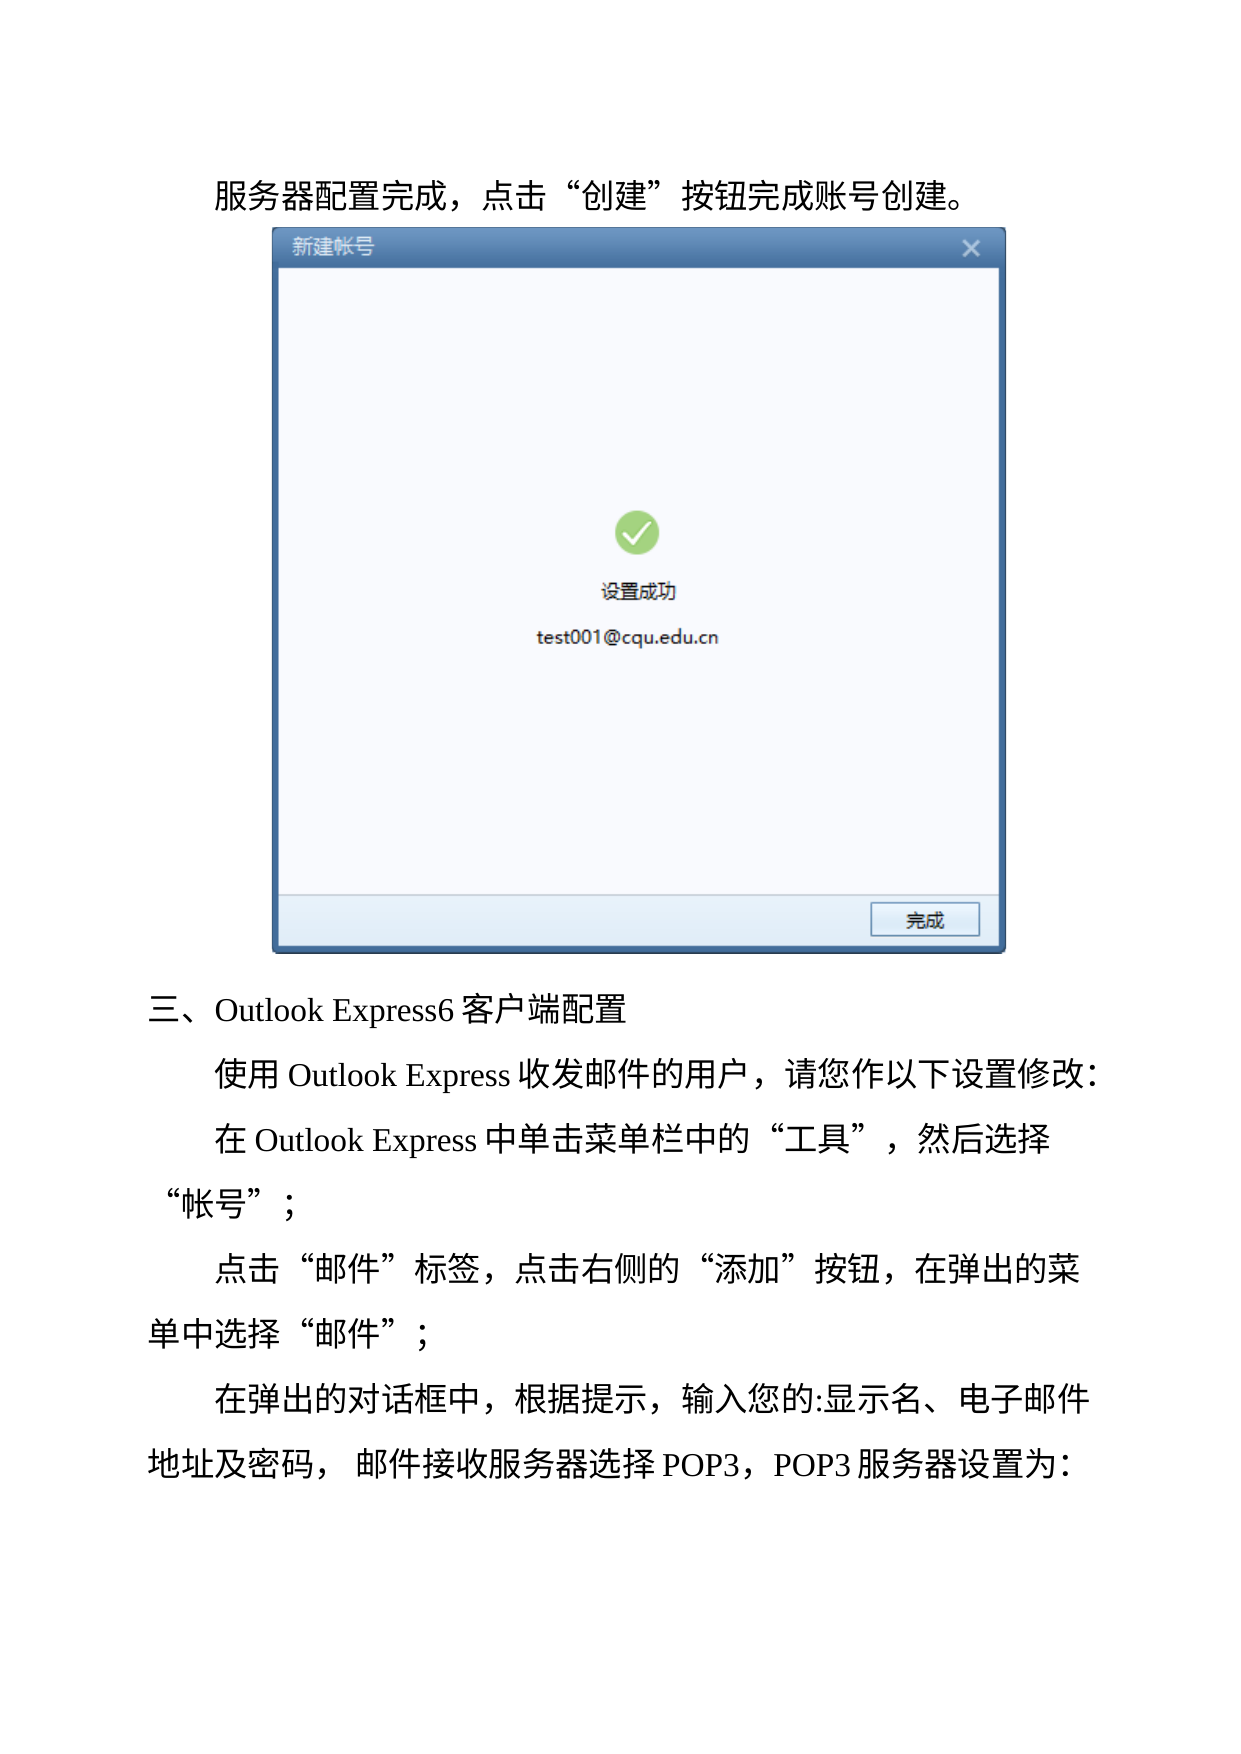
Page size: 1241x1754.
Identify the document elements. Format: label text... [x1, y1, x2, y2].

text 使用Outlook Express收发邮件的用户，请您作以下设置修改： [148, 1039, 1092, 1104]
picture [271, 227, 1007, 954]
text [148, 1364, 1092, 1494]
text 在Outlook Express中单击菜单栏中的“工具”，然后选择“帐号”； [148, 1104, 1092, 1234]
text 点击“邮件”标签，点击右侧的“添加”按钮，在弹出的菜单中选择“邮件”； [148, 1234, 1092, 1364]
text 服务器配置完成，点击“创建”按钮完成账号创建。 [148, 162, 1092, 227]
text 三、Outlook Express6客户端配置 [148, 974, 1092, 1039]
